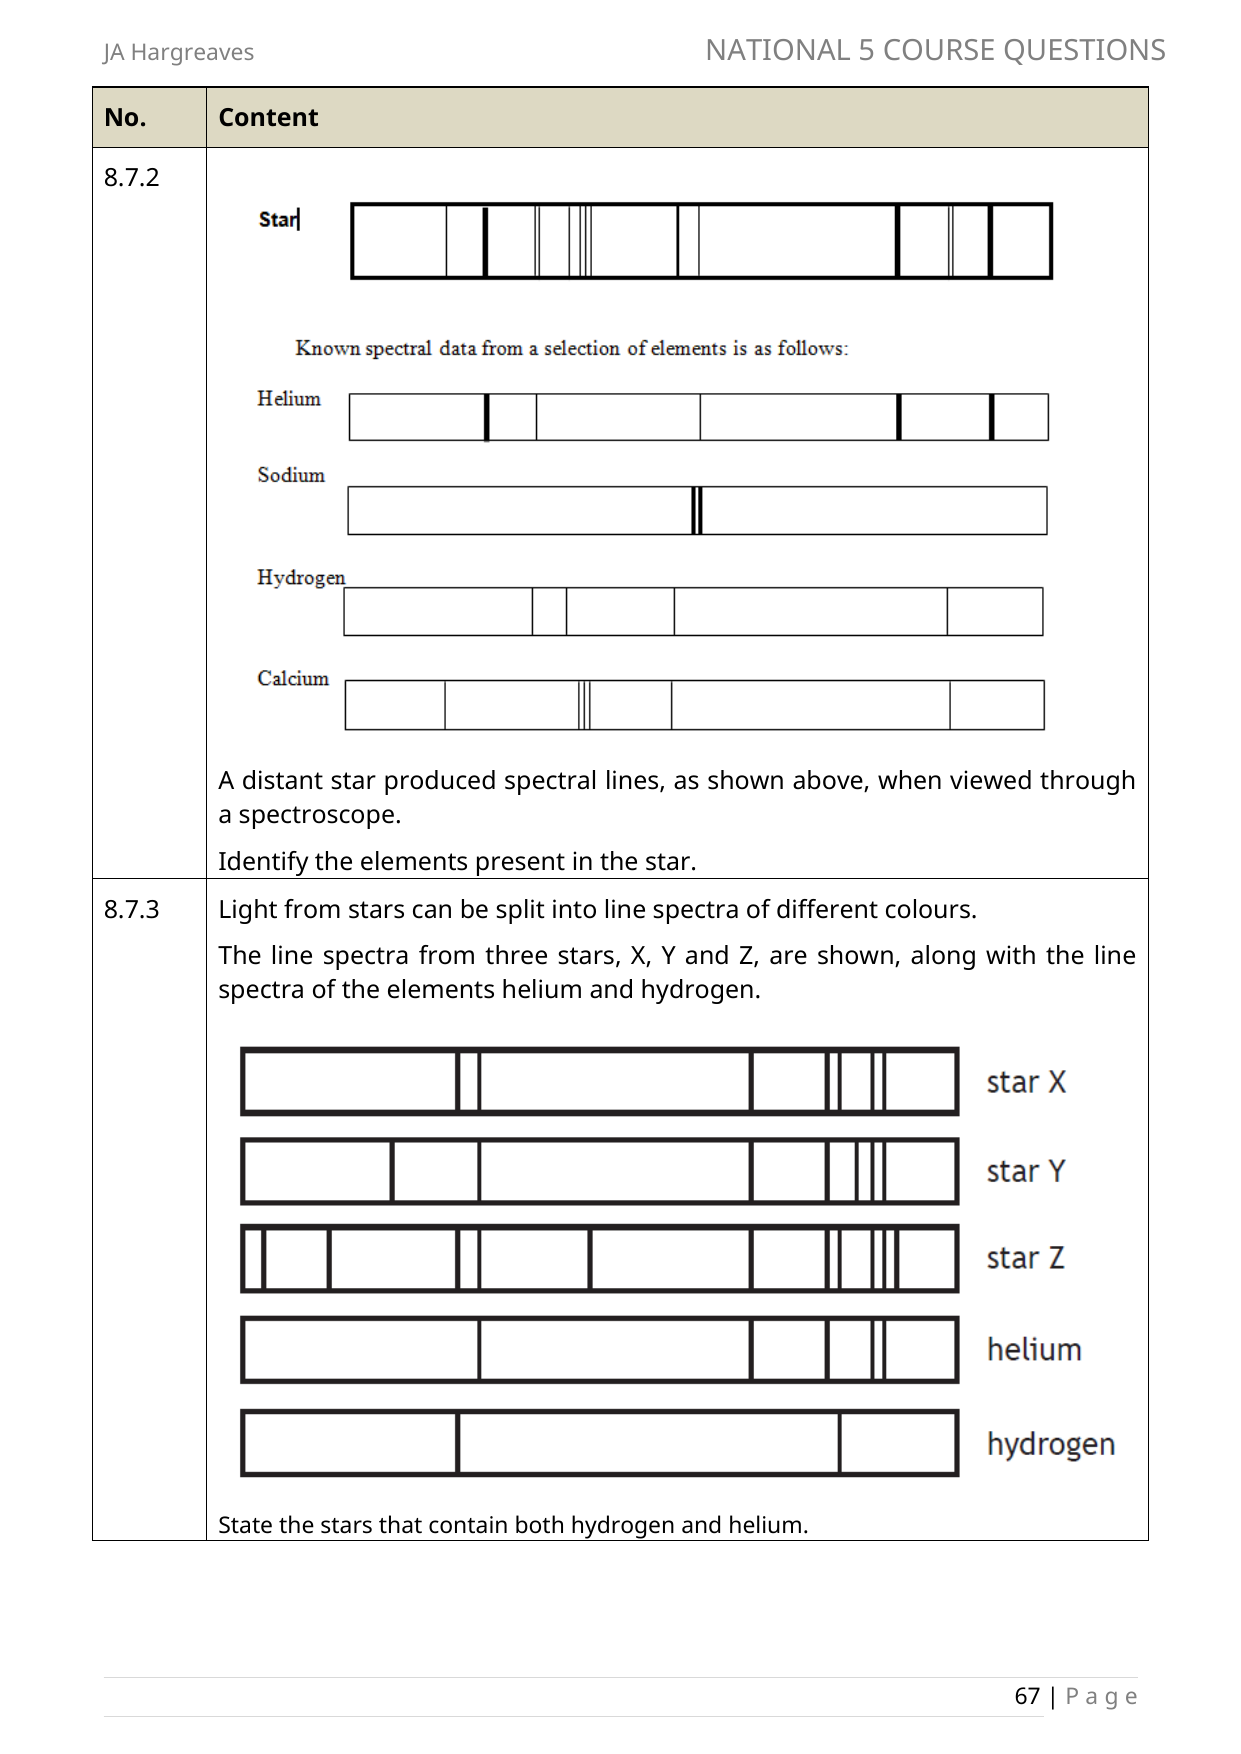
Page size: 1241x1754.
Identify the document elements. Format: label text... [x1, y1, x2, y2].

table_cell 8.7.3 [93, 879, 206, 1540]
picture [218, 1018, 1138, 1497]
table_cell A distant star produced spectral lines, as shown above, when viewed through a spectroscope. Identify the elements present in the star. [207, 148, 1148, 878]
table_cell Light from stars can be split into line spectra of different colours. The line spectra from three stars, X, Y and Z, are shown, along with the line spectra of the elements helium and hydrogen. State the stars that contain both hydrogen and helium. [207, 879, 1148, 1540]
picture [218, 160, 1082, 751]
table_header No. [93, 88, 206, 147]
table_cell 8.7.2 [93, 148, 206, 878]
table_header Content [207, 88, 1148, 147]
